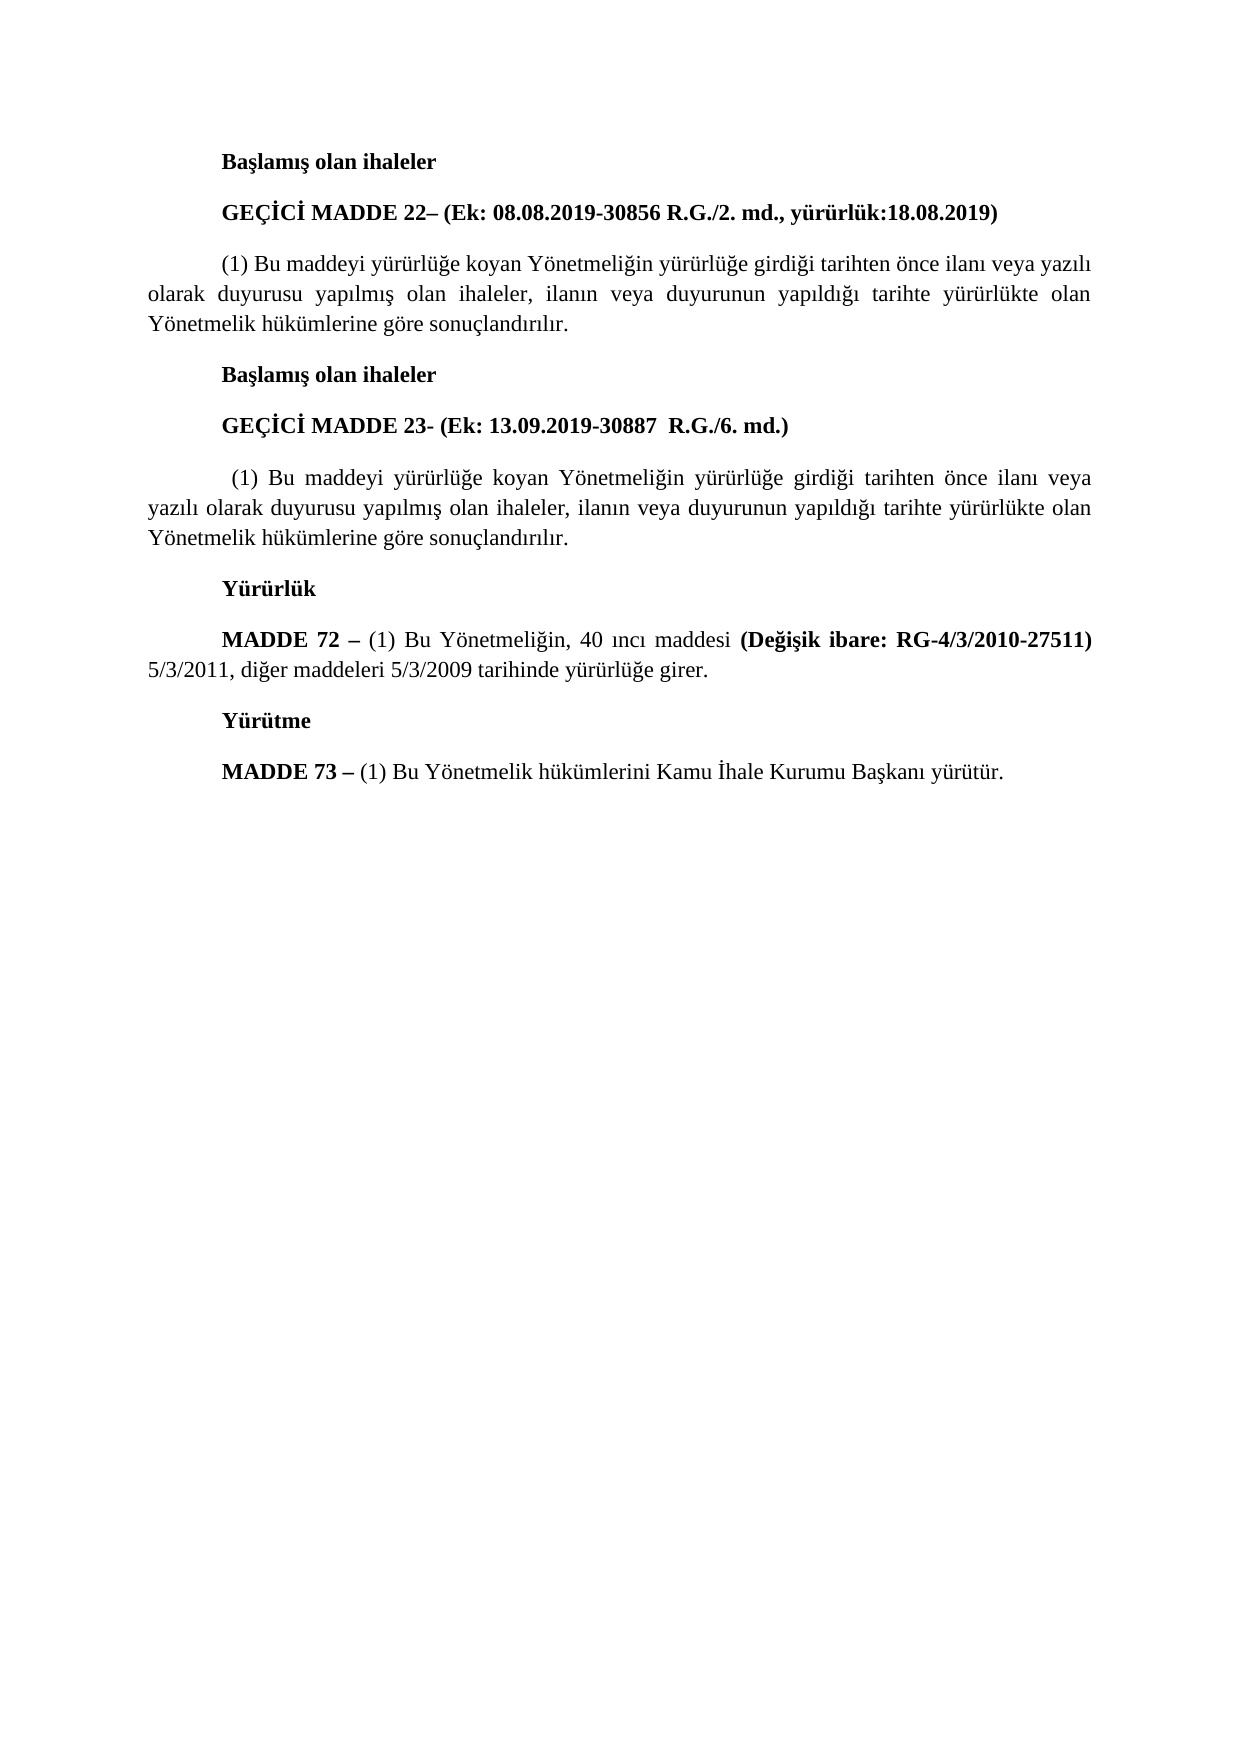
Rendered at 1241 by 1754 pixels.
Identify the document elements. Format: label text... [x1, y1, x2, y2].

text GEÇİCİ MADDE 23- (Ek: 13.09.2019-30887 R.G./6. md.) [148, 413, 1092, 439]
text Başlamış olan ihaleler [148, 148, 1092, 174]
text MADDE 73 – (1) Bu Yönetmelik hükümlerini Kamu İhale Kurumu Başkanı yürütür. [148, 758, 1092, 785]
text GEÇİCİ MADDE 22– (Ek: 08.08.2019-30856 R.G./2. md., yürürlük:18.08.2019) [148, 199, 1092, 225]
text MADDE 72 – (1) Bu Yönetmeliğin, 40 ıncı maddesi (Değişik ibare: RG-4/3/2010-27511) 5/3/2011, diğer maddeleri 5/3/2009 tarihinde yürürlüğe girer. [148, 626, 1092, 683]
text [148, 250, 1092, 337]
text Yürütme [148, 707, 1092, 734]
text Başlamış olan ihaleler [148, 362, 1092, 388]
text Yürürlük [148, 575, 1092, 601]
